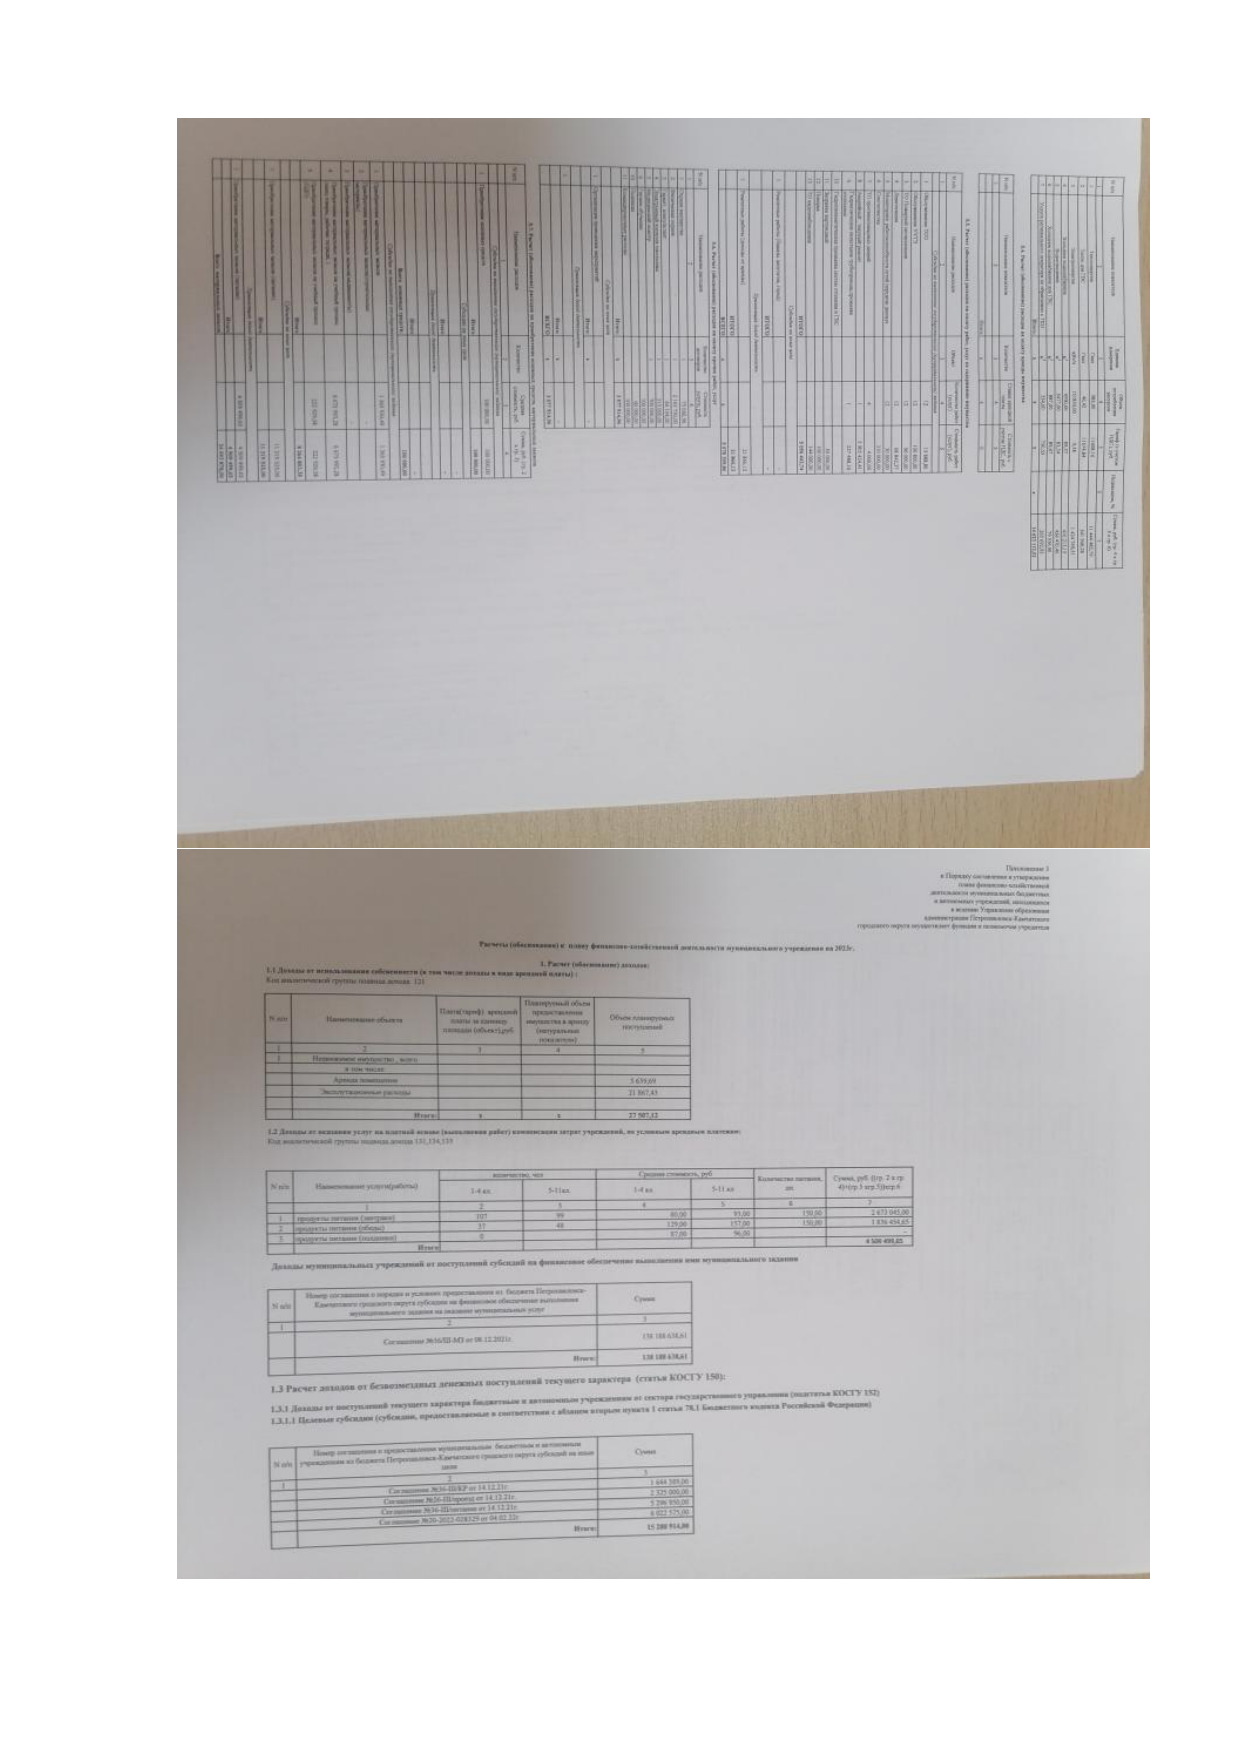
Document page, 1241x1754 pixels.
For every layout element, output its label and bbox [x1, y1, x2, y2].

picture [177, 849, 1150, 1579]
picture [177, 118, 1150, 848]
